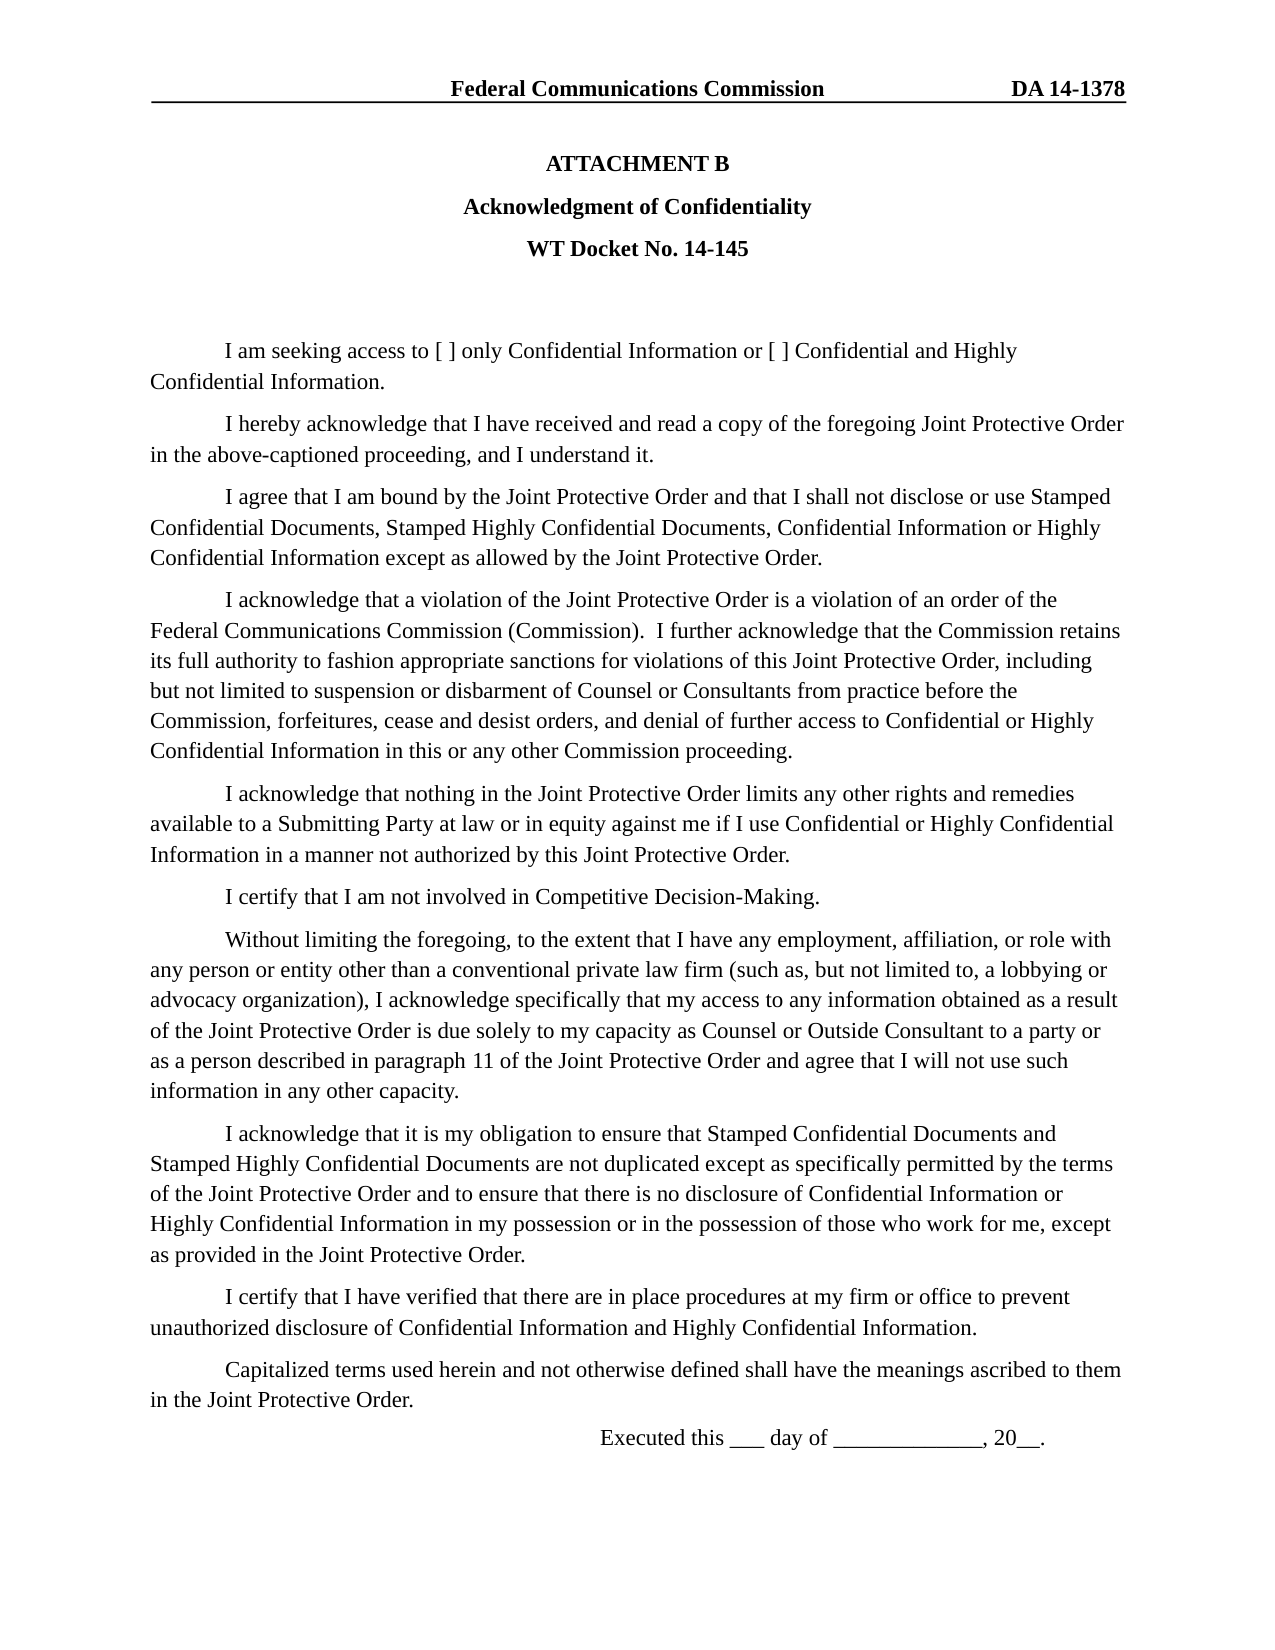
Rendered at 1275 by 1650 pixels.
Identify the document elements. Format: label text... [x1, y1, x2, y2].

text I acknowledge that it is my obligation to ensure that Stamped Confidential Documents and Stamped Highly Confidential Documents are not duplicated except as specifically permitted by the terms of the Joint Protective Order and to ensure that there is no disclosure of Confidential Information or Highly Confidential Information in my possession or in the possession of those who work for me, except as provided in the Joint Protective Order. [150, 1120, 1125, 1267]
text I acknowledge that nothing in the Joint Protective Order limits any other rights and remedies available to a Submitting Party at law or in equity against me if I use Confidential or Highly Confidential Information in a manner not authorized by this Joint Protective Order. [150, 780, 1125, 867]
text I certify that I have verified that there are in place procedures at my firm or office to prevent unauthorized disclosure of Confidential Information and Highly Confidential Information. [150, 1283, 1125, 1340]
text Executed this ___ day of _____________, 20__. [525, 1429, 1125, 1450]
text I acknowledge that a violation of the Joint Protective Order is a violation of an order of the Federal Communications Commission (Commission). I further acknowledge that the Commission retains its full authority to fashion appropriate sanctions for violations of this Joint Protective Order, including but not limited to suspension or disbarment of Counsel or Consultants from practice before the Commission, forfeitures, cease and desist orders, and denial of further access to Confidential or Highly Confidential Information in this or any other Commission proceeding. [150, 586, 1125, 764]
text I am seeking access to [ ] only Confidential Information or [ ] Confidential and Highly Confidential Information. [150, 337, 1125, 394]
text I hereby acknowledge that I have received and read a copy of the foregoing Joint Protective Order in the above-captioned proceeding, and I understand it. [150, 410, 1125, 467]
text WT Docket No. 14-145 [150, 235, 1125, 262]
text Without limiting the foregoing, to the extent that I have any employment, affiliation, or role with any person or entity other than a conventional private law firm (such as, but not limited to, a lobbying or advocacy organization), I acknowledge specifically that my access to any information obtained as a result of the Joint Protective Order is due solely to my capacity as Counsel or Outside Consultant to a party or as a person described in paragraph 11 of the Joint Protective Order and agree that I will not use such information in any other capacity. [150, 926, 1125, 1103]
text Capitalized terms used herein and not otherwise defined shall have the meanings ascribed to them in the Joint Protective Order. [150, 1356, 1125, 1413]
text I agree that I am bound by the Joint Protective Order and that I shall not disclose or use Stamped Confidential Documents, Stamped Highly Confidential Documents, Confidential Information or Highly Confidential Information except as allowed by the Joint Protective Order. [150, 483, 1125, 570]
text ATTACHMENT B [150, 150, 1125, 176]
text I certify that I am not involved in Competitive Decision-Making. [150, 883, 1125, 910]
text Acknowledgment of Confidentiality [150, 193, 1125, 219]
